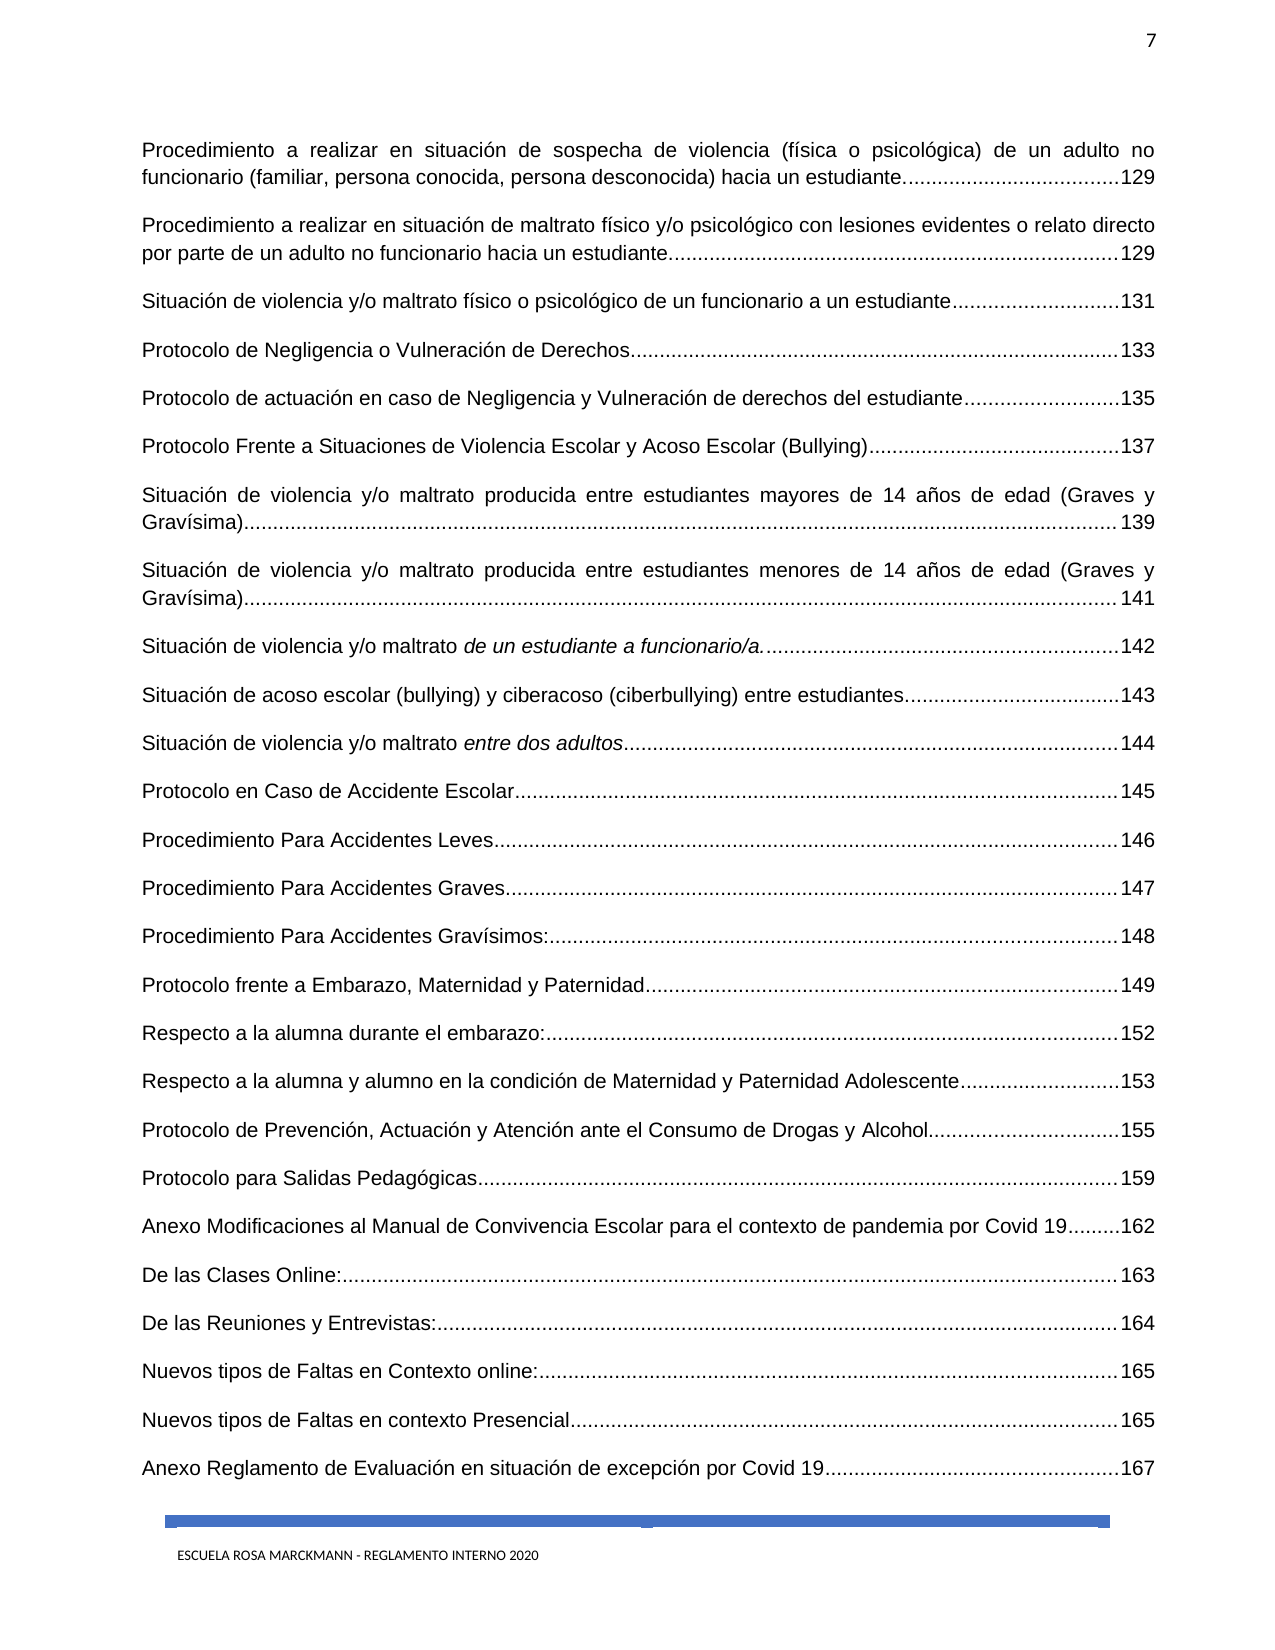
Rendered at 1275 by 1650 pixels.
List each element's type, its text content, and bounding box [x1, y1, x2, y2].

text Situación de violencia y/o maltrato entre dos adultos 144 [142, 731, 1156, 755]
text Procedimiento Para Accidentes Gravísimos: 148 [142, 924, 1156, 948]
text Protocolo de Prevención, Actuación y Atención ante el Consumo de Drogas y Alcohol 155 [142, 1117, 1156, 1141]
text Anexo Reglamento de Evaluación en situación de excepción por Covid 19 167 [142, 1456, 1156, 1480]
text Situación de violencia y/o maltrato físico o psicológico de un funcionario a un estudiante 131 [142, 289, 1156, 313]
text Nuevos tipos de Faltas en Contexto online: 165 [142, 1359, 1156, 1383]
text Respecto a la alumna durante el embarazo: 152 [142, 1021, 1156, 1045]
text Situación de violencia y/o maltrato producida entre estudiantes menores de 14 años de edad (Graves y Gravísima). 141 [142, 558, 1156, 610]
text Protocolo Frente a Situaciones de Violencia Escolar y Acoso Escolar (Bullying) 137 [142, 434, 1156, 458]
text Situación de acoso escolar (bullying) y ciberacoso (ciberbullying) entre estudiantes. 143 [142, 682, 1156, 706]
text Protocolo en Caso de Accidente Escolar 145 [142, 779, 1156, 803]
text De las Clases Online: 163 [142, 1262, 1156, 1286]
text De las Reuniones y Entrevistas: 164 [142, 1311, 1156, 1335]
text Protocolo para Salidas Pedagógicas 159 [142, 1166, 1156, 1190]
text Procedimiento a realizar en situación de maltrato físico y/o psicológico con lesiones evidentes o relato directo por parte de un adulto no funcionario hacia un estudiante. 129 [142, 213, 1156, 265]
text Protocolo de Negligencia o Vulneración de Derechos 133 [142, 337, 1156, 361]
text Situación de violencia y/o maltrato producida entre estudiantes mayores de 14 años de edad (Graves y Gravísima). 139 [142, 482, 1156, 534]
text Situación de violencia y/o maltrato de un estudiante a funcionario/a. 142 [142, 634, 1156, 658]
text Procedimiento a realizar en situación de sospecha de violencia (física o psicológica) de un adulto no funcionario (familiar, persona conocida, persona desconocida) hacia un estudiante. 129 [142, 137, 1156, 189]
text Protocolo frente a Embarazo, Maternidad y Paternidad 149 [142, 972, 1156, 996]
text Anexo Modificaciones al Manual de Convivencia Escolar para el contexto de pandemia por Covid 19 162 [142, 1214, 1156, 1238]
text Procedimiento Para Accidentes Graves 147 [142, 876, 1156, 900]
text Nuevos tipos de Faltas en contexto Presencial 165 [142, 1407, 1156, 1431]
text Respecto a la alumna y alumno en la condición de Maternidad y Paternidad Adolescente 153 [142, 1069, 1156, 1093]
text Protocolo de actuación en caso de Negligencia y Vulneración de derechos del estudiante 135 [142, 386, 1156, 410]
text Procedimiento Para Accidentes Leves 146 [142, 827, 1156, 851]
